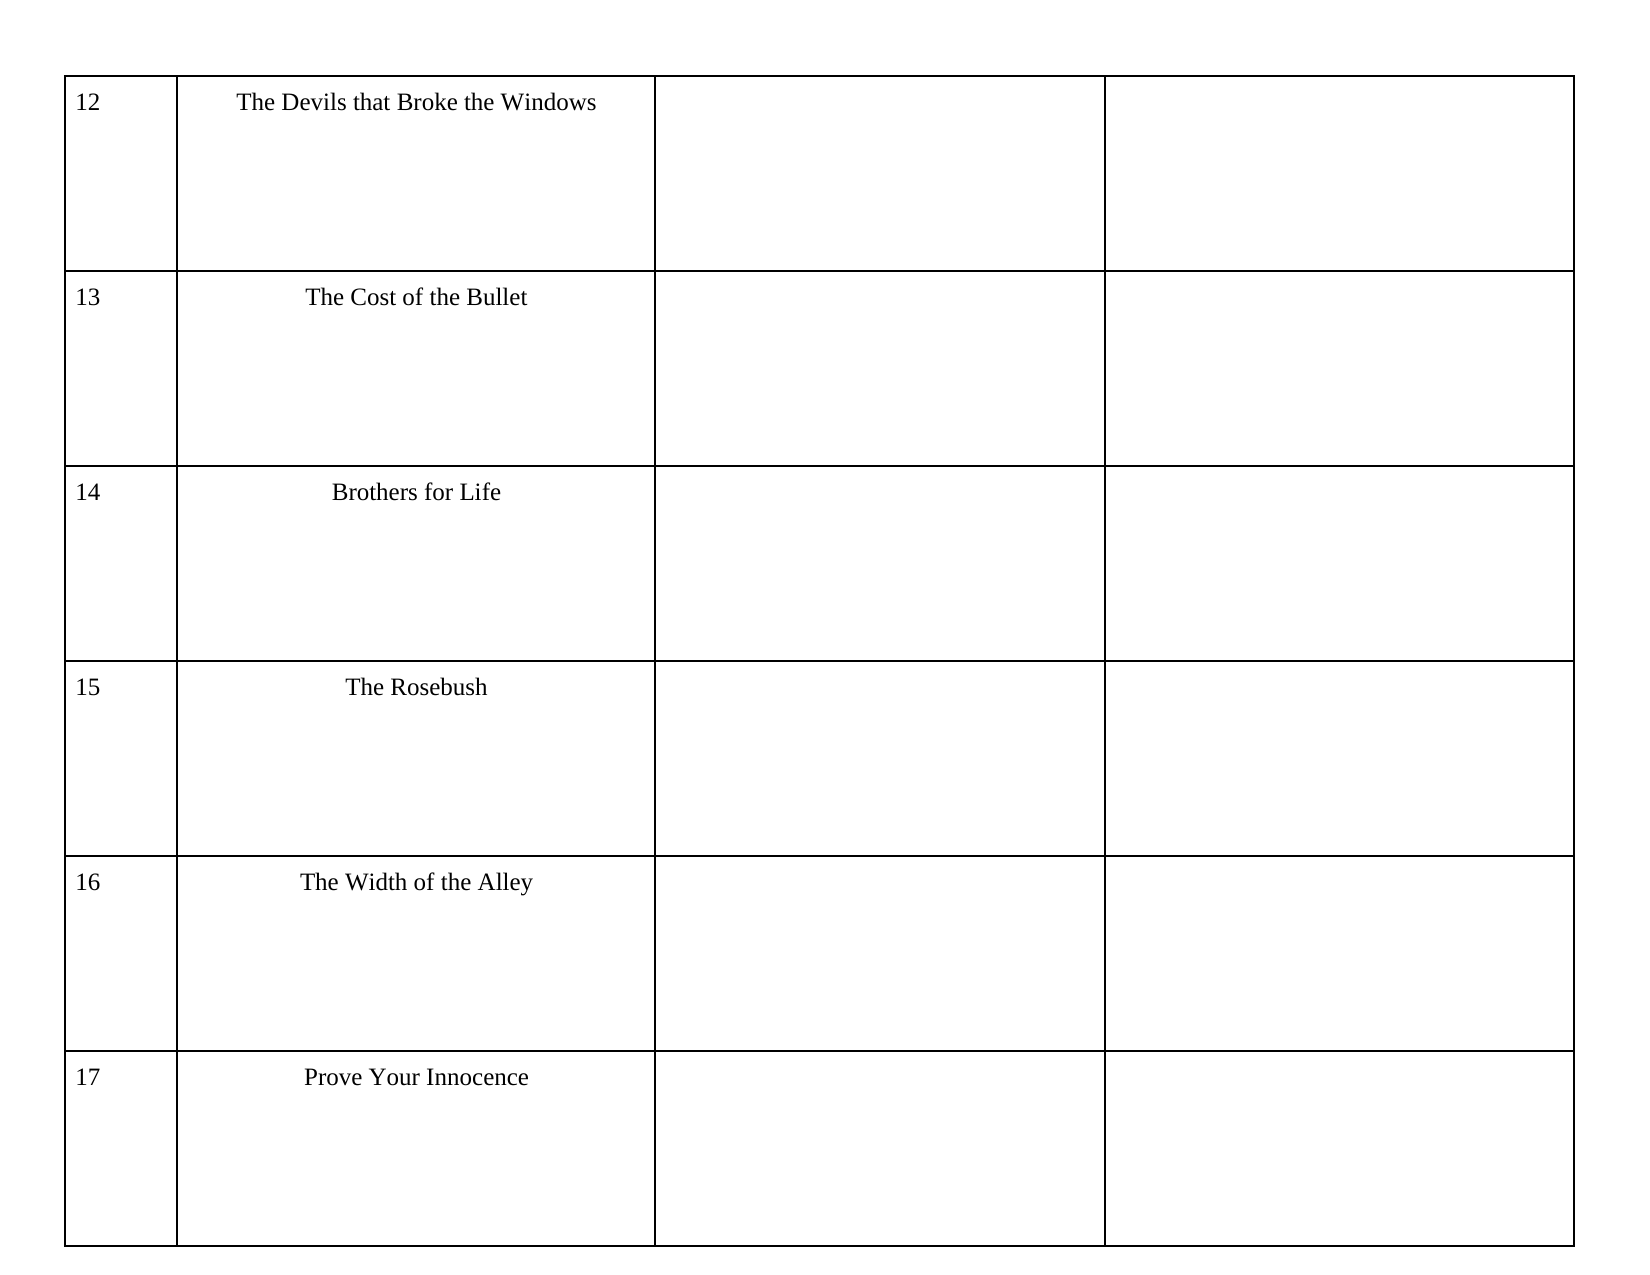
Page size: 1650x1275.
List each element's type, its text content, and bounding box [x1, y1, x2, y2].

table_cell 15 [66, 662, 176, 855]
table_cell [1106, 662, 1573, 855]
table_cell [1106, 467, 1573, 660]
table_cell The Width of the Alley [178, 857, 654, 1050]
table_cell [1106, 77, 1573, 270]
table_cell The Cost of the Bullet [178, 272, 654, 465]
table_cell [1106, 1052, 1573, 1245]
table_cell The Rosebush [178, 662, 654, 855]
table_cell Brothers for Life [178, 467, 654, 660]
table_cell 13 [66, 272, 176, 465]
table_cell 17 [66, 1052, 176, 1245]
table_cell [656, 467, 1104, 660]
table_cell [656, 77, 1104, 270]
table_cell [656, 857, 1104, 1050]
table_cell [1106, 857, 1573, 1050]
table_cell [656, 272, 1104, 465]
table_cell [656, 1052, 1104, 1245]
table_cell [656, 662, 1104, 855]
table_cell 14 [66, 467, 176, 660]
table_cell [1106, 272, 1573, 465]
table_cell 12 [66, 77, 176, 270]
table_cell 16 [66, 857, 176, 1050]
table_cell Prove Your Innocence [178, 1052, 654, 1245]
table_cell The Devils that Broke the Windows [178, 77, 654, 270]
